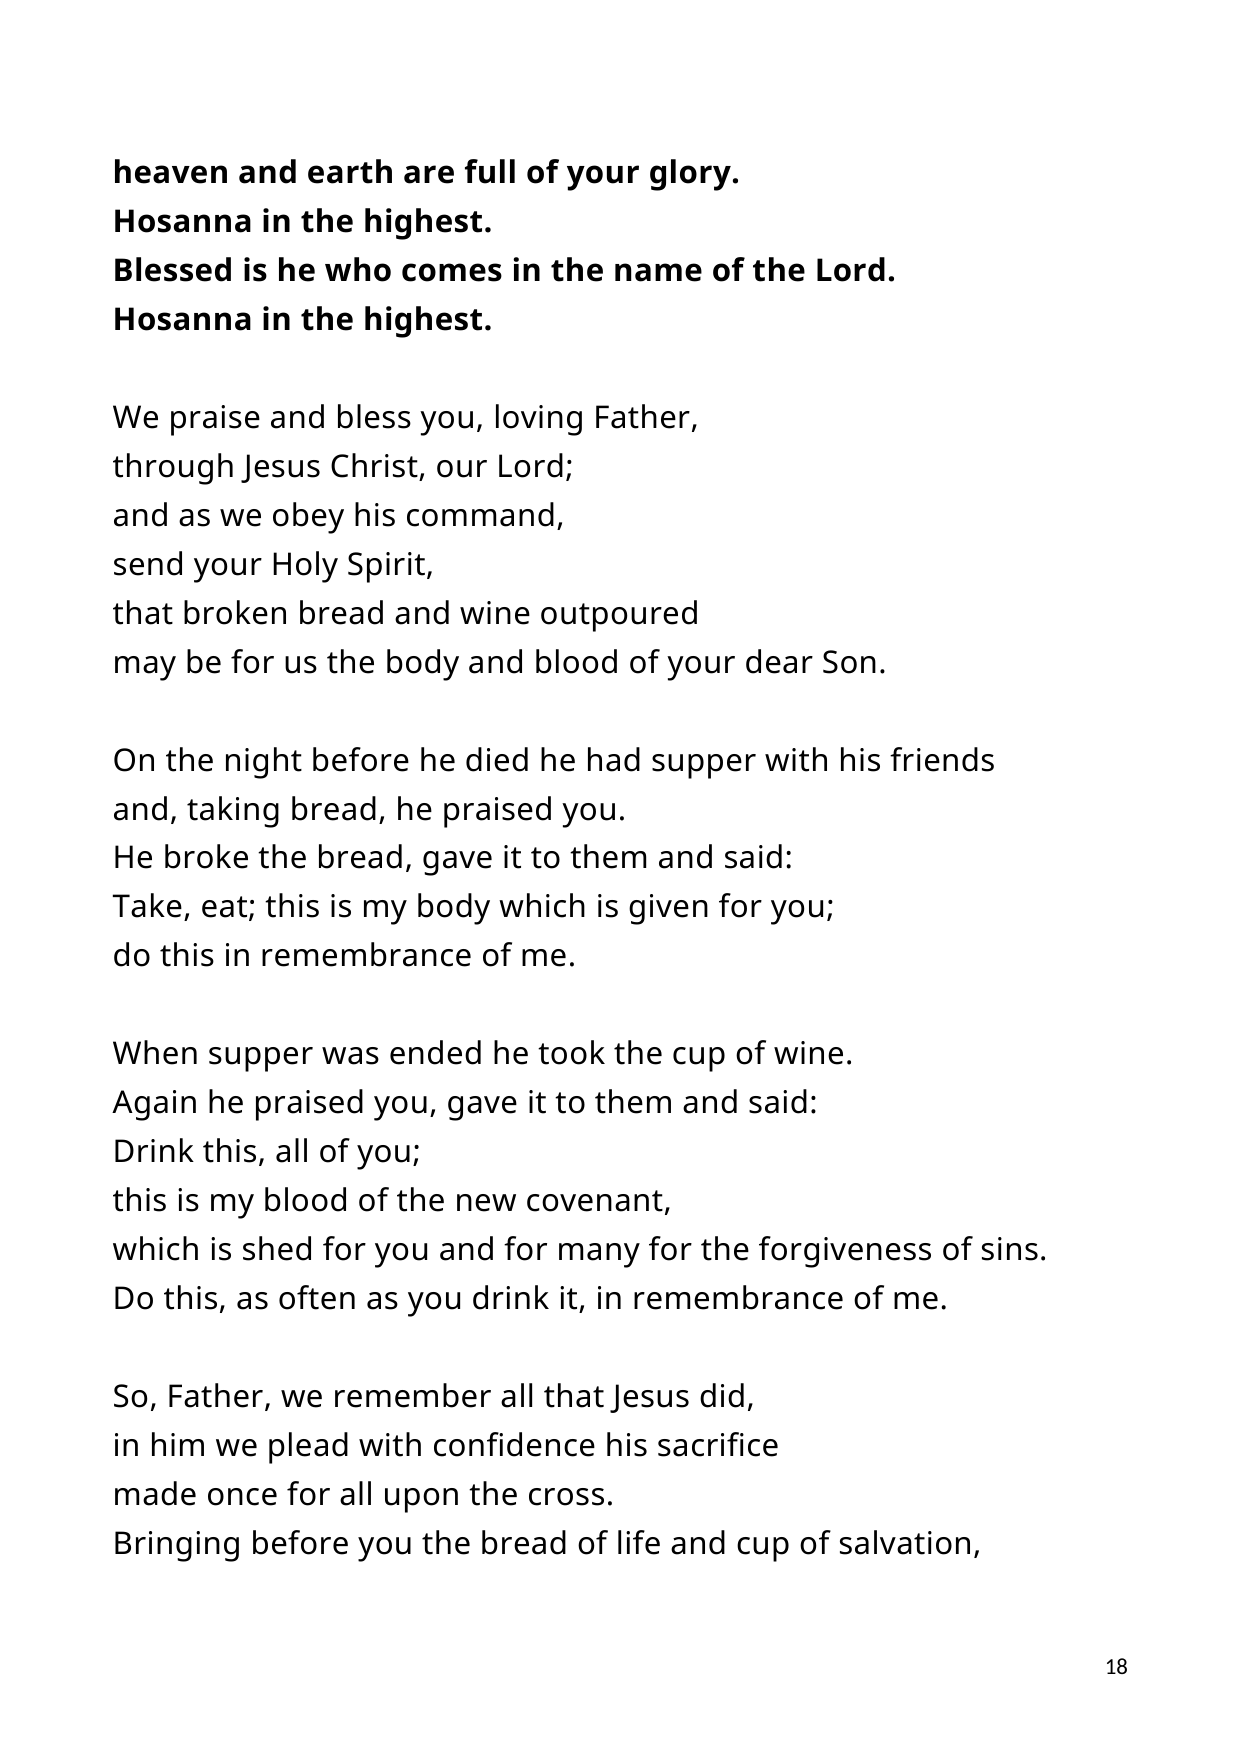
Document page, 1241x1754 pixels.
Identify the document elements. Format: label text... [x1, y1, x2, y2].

text We praise and bless you, loving Father, [112, 395, 1128, 437]
text that broken bread and wine outpoured [112, 591, 1128, 633]
text heaven and earth are full of your glory. [112, 150, 1128, 193]
text and, taking bread, he praised you. [112, 786, 1128, 829]
text He broke the bread, gave it to them and said: [112, 835, 1128, 878]
text Blessed is he who comes in the name of the Lord. [112, 248, 1128, 291]
text this is my blood of the new covenant, [112, 1178, 1128, 1221]
text Drink this, all of you; [112, 1129, 1128, 1172]
text do this in remembrance of me. [112, 933, 1128, 976]
text and as we obey his command, [112, 493, 1128, 535]
text Hosanna in the highest. [112, 199, 1128, 242]
text On the night before he died he had supper with his friends [112, 737, 1128, 780]
text in him we plead with confidence his sacrifice [112, 1423, 1128, 1466]
text Hosanna in the highest. [112, 297, 1128, 339]
text made once for all upon the cross. [112, 1472, 1128, 1514]
text When supper was ended he took the cup of wine. [112, 1031, 1128, 1074]
text Bringing before you the bread of life and cup of salvation, [112, 1521, 1128, 1563]
text which is shed for you and for many for the forgiveness of sins. [112, 1227, 1128, 1270]
text send your Holy Spirit, [112, 542, 1128, 584]
text through Jesus Christ, our Lord; [112, 444, 1128, 486]
text Do this, as often as you drink it, in remembrance of me. [112, 1276, 1128, 1319]
text Again he praised you, gave it to them and said: [112, 1080, 1128, 1123]
text So, Father, we remember all that Jesus did, [112, 1374, 1128, 1417]
text may be for us the body and blood of your dear Son. [112, 639, 1128, 682]
text Take, eat; this is my body which is given for you; [112, 884, 1128, 927]
